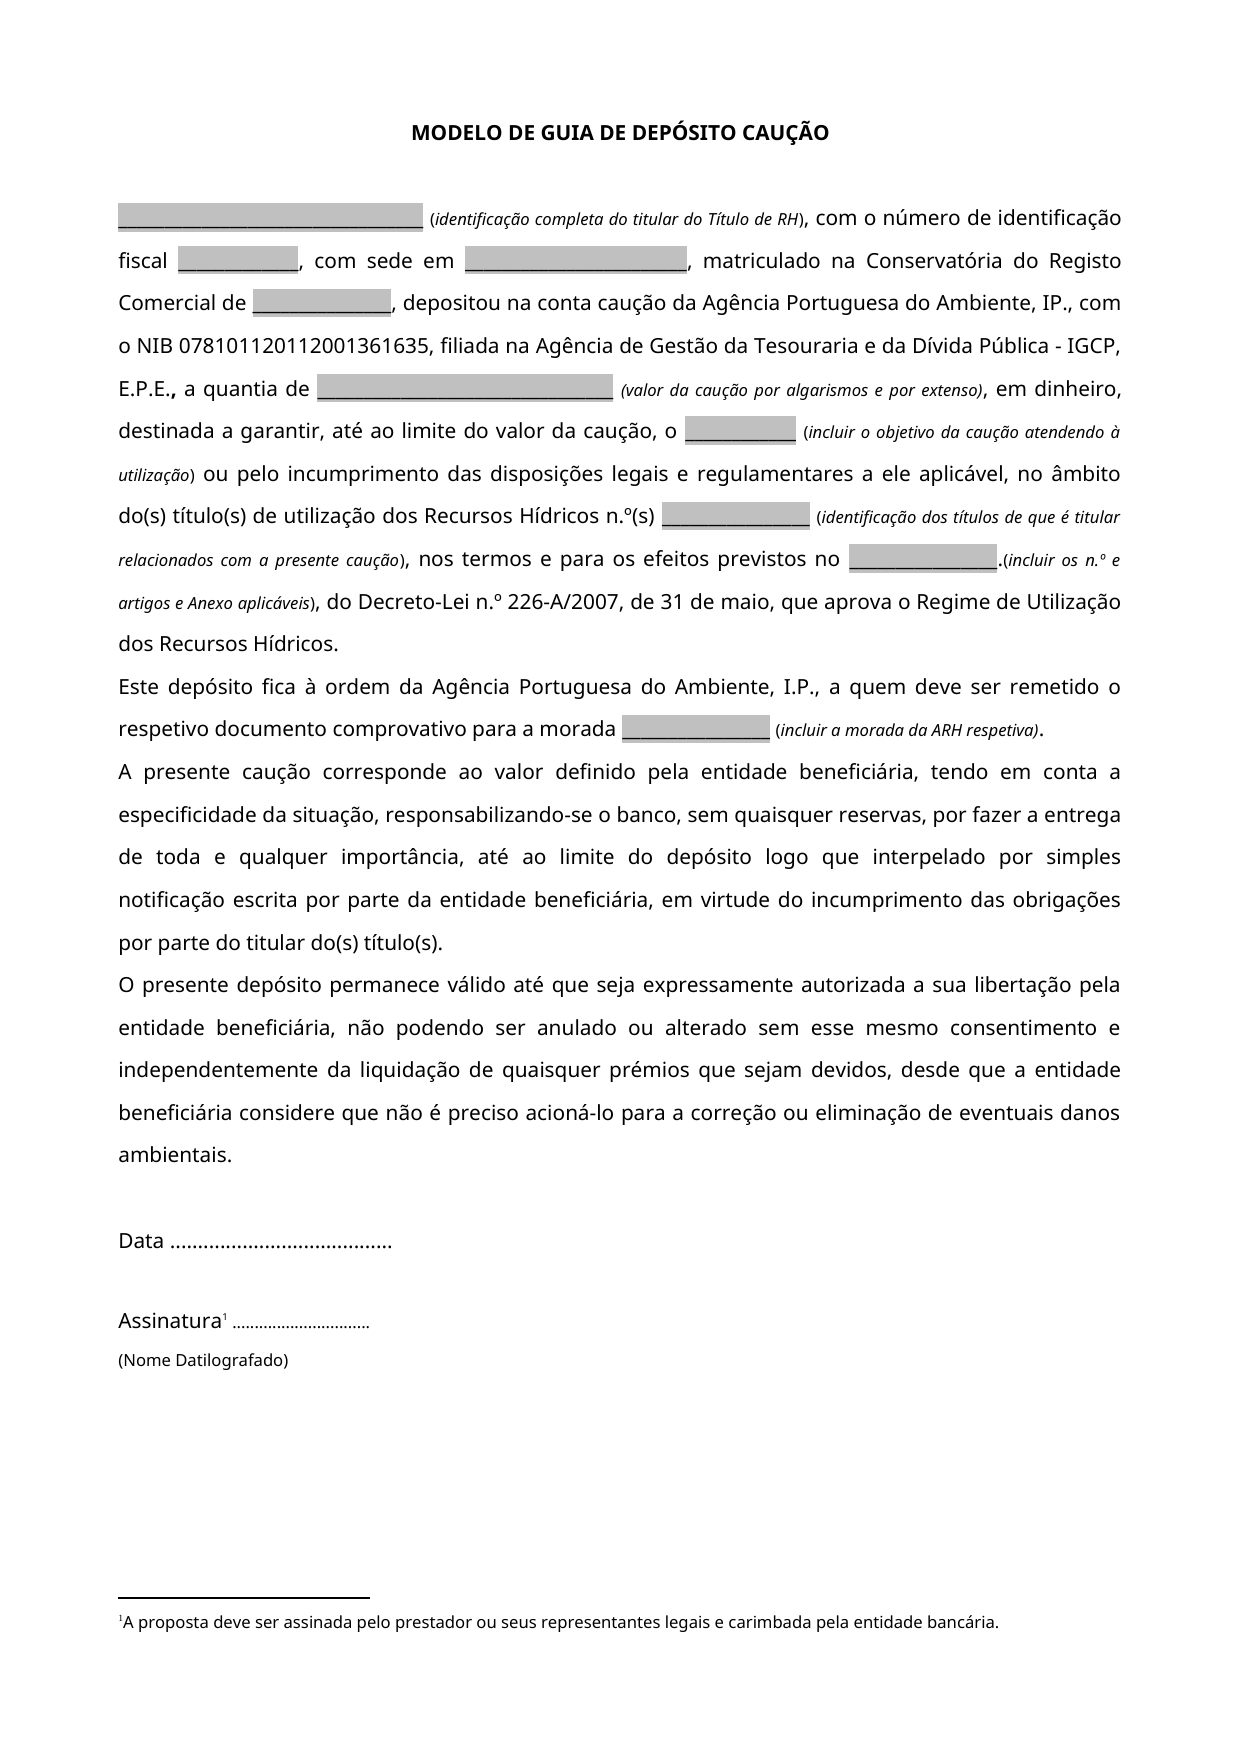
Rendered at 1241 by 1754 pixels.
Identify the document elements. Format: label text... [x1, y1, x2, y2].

text Assinatura ............................... [118, 1306, 1122, 1334]
text O presente depósito permanece válido até que seja expressamente autorizada a sua libertação pela entidade beneficiária, não podendo ser anulado ou alterado sem esse mesmo consentimento e independentemente da liquidação de quaisquer prémios que sejam devidos, desde que a entidade beneficiária considere que não é preciso acioná-lo para a correção ou eliminação de eventuais danos ambientais. [118, 970, 1122, 1169]
text A presente caução corresponde ao valor definido pela entidade beneficiária, tendo em conta a especificidade da situação, responsabilizando-se o banco, sem quaisquer reservas, por fazer a entrega de toda e qualquer importância, até ao limite do depósito logo que interpelado por simples notificação escrita por parte da entidade beneficiária, em virtude do incumprimento das obrigações por parte do titular do(s) título(s). [118, 757, 1122, 956]
text Data ........................................ [118, 1226, 1122, 1254]
text (Nome Datilografado) [118, 1348, 1122, 1371]
text Este depósito fica à ordem da Agência Portuguesa do Ambiente, I.P., a quem deve ser remetido o respetivo documento comprovativo para a morada ________________ (incluir a morada da ARH respetiva). [118, 672, 1122, 743]
text _________________________________ (identificação completa do titular do Título de RH), com o número de identificação fiscal _____________, com sede em ________________________, matriculado na Conservatória do Registo Comercial de _______________, depositou na conta caução da Agência Portuguesa do Ambiente, IP., com o NIB 078101120112001361635, filiada na Agência de Gestão da Tesouraria e da Dívida Pública - IGCP, E.P.E., a quantia de ________________________________ (valor da caução por algarismos e por extenso), em dinheiro, destinada a garantir, até ao limite do valor da caução, o ____________ (incluir o objetivo da caução atendendo à utilização) ou pelo incumprimento das disposições legais e regulamentares a ele aplicável, no âmbito do(s) título(s) de utilização dos Recursos Hídricos n.º(s) ________________ (identificação dos títulos de que é titular relacionados com a presente caução), nos termos e para os efeitos previstos no ________________.(incluir os n.º e artigos e Anexo aplicáveis), do Decreto-Lei n.º 226-A/2007, de 31 de maio, que aprova o Regime de Utilização dos Recursos Hídricos. [118, 203, 1122, 658]
text MODELO DE GUIA DE DEPÓSITO CAUÇÃO [118, 118, 1122, 147]
